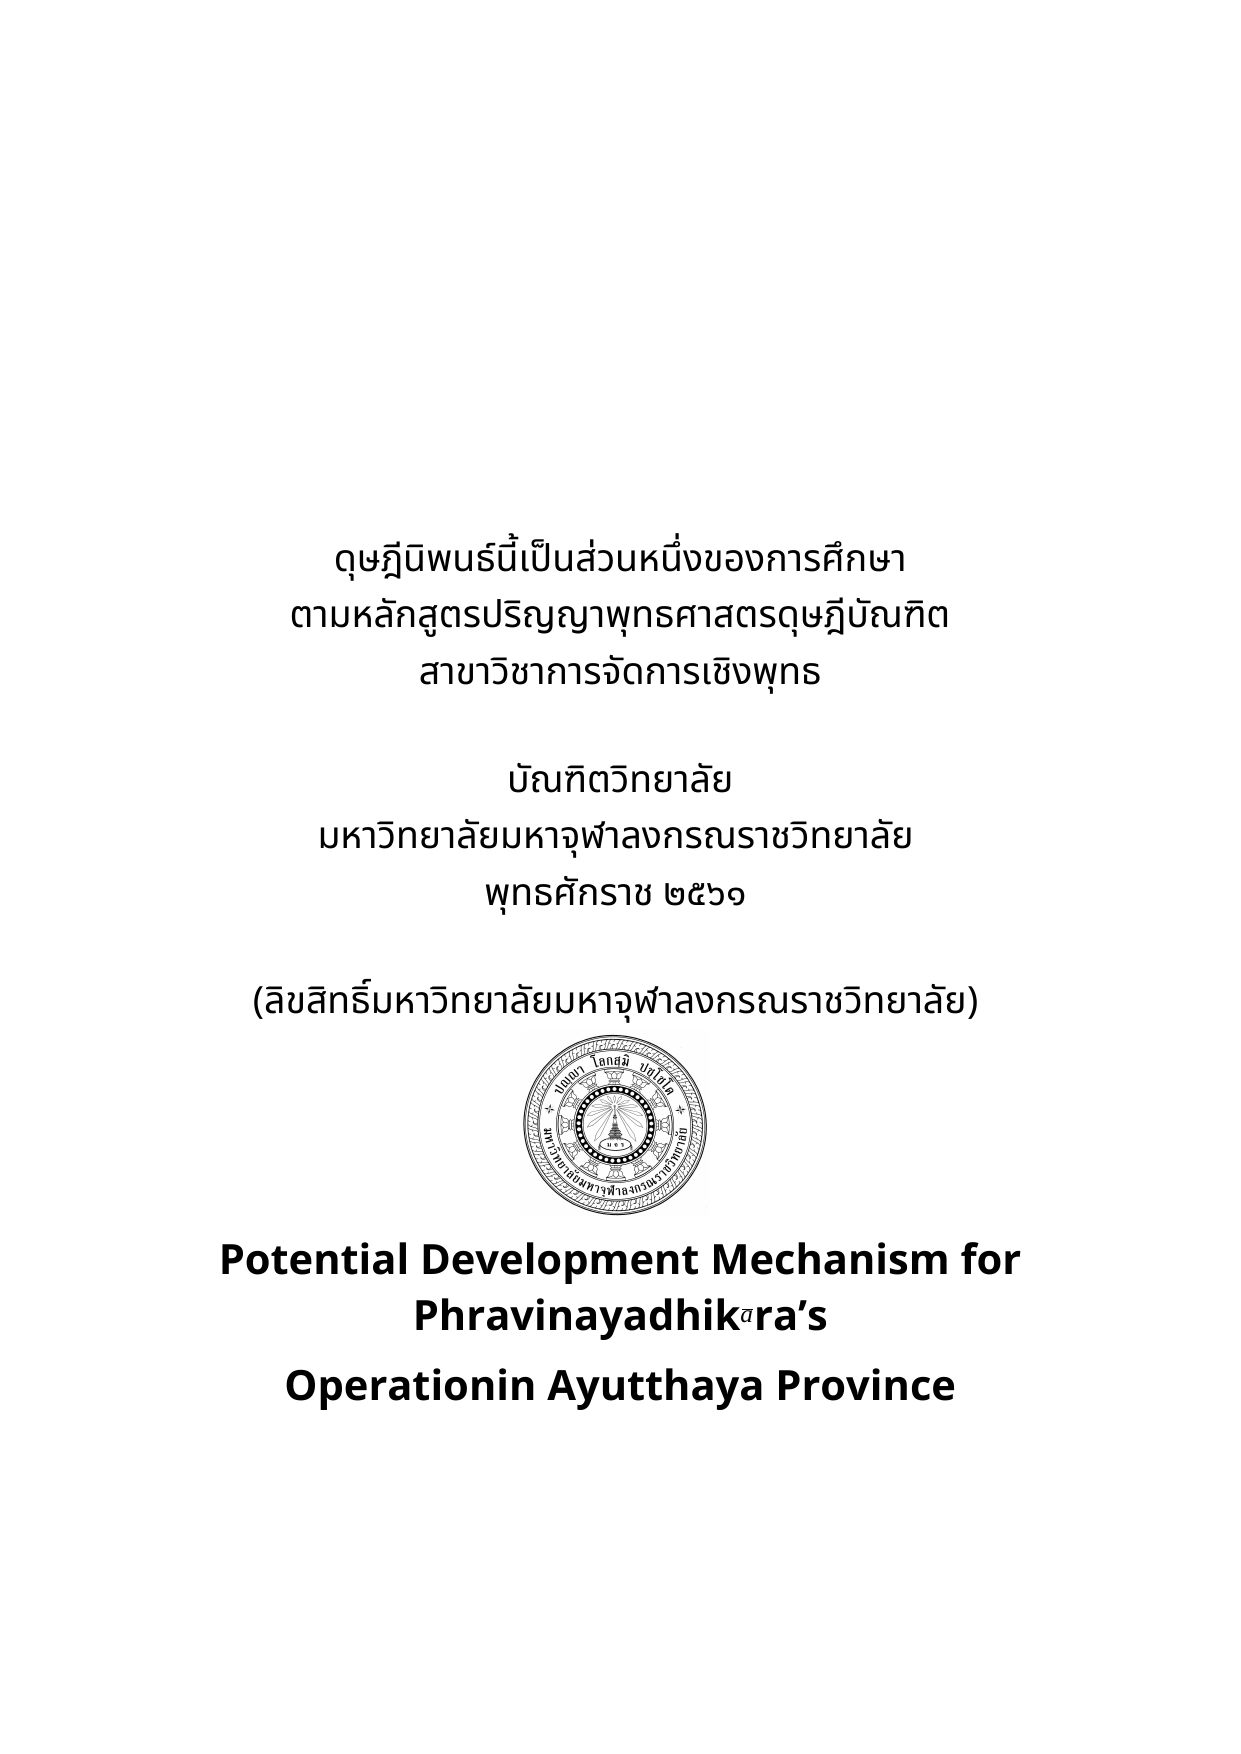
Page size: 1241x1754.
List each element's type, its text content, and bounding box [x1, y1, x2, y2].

text Operationin Ayutthaya Province [150, 1356, 1090, 1412]
picture [521, 1030, 710, 1217]
text ดุษฎีนิพนธ์นี้เป็นส่วนหนึ่งของการศึกษา [150, 531, 1090, 588]
text (ลิขสิทธิ์มหาวิทยาลัยมหาจุฬาลงกรณราชวิทยาลัย) [150, 973, 1081, 1030]
text Potential Development Mechanism for Phravinayadhikra’s [150, 1229, 1090, 1343]
text ตามหลักสูตรปริญญาพุทธศาสตรดุษฎีบัณฑิต [150, 588, 1090, 644]
text บัณฑิตวิทยาลัย [150, 752, 1090, 809]
text สาขาวิชาการจัดการเชิงพุทธ [150, 644, 1090, 701]
text มหาวิทยาลัยมหาจุฬาลงกรณราชวิทยาลัย พุทธศักราช ๒๕๖๑ [150, 809, 1081, 922]
